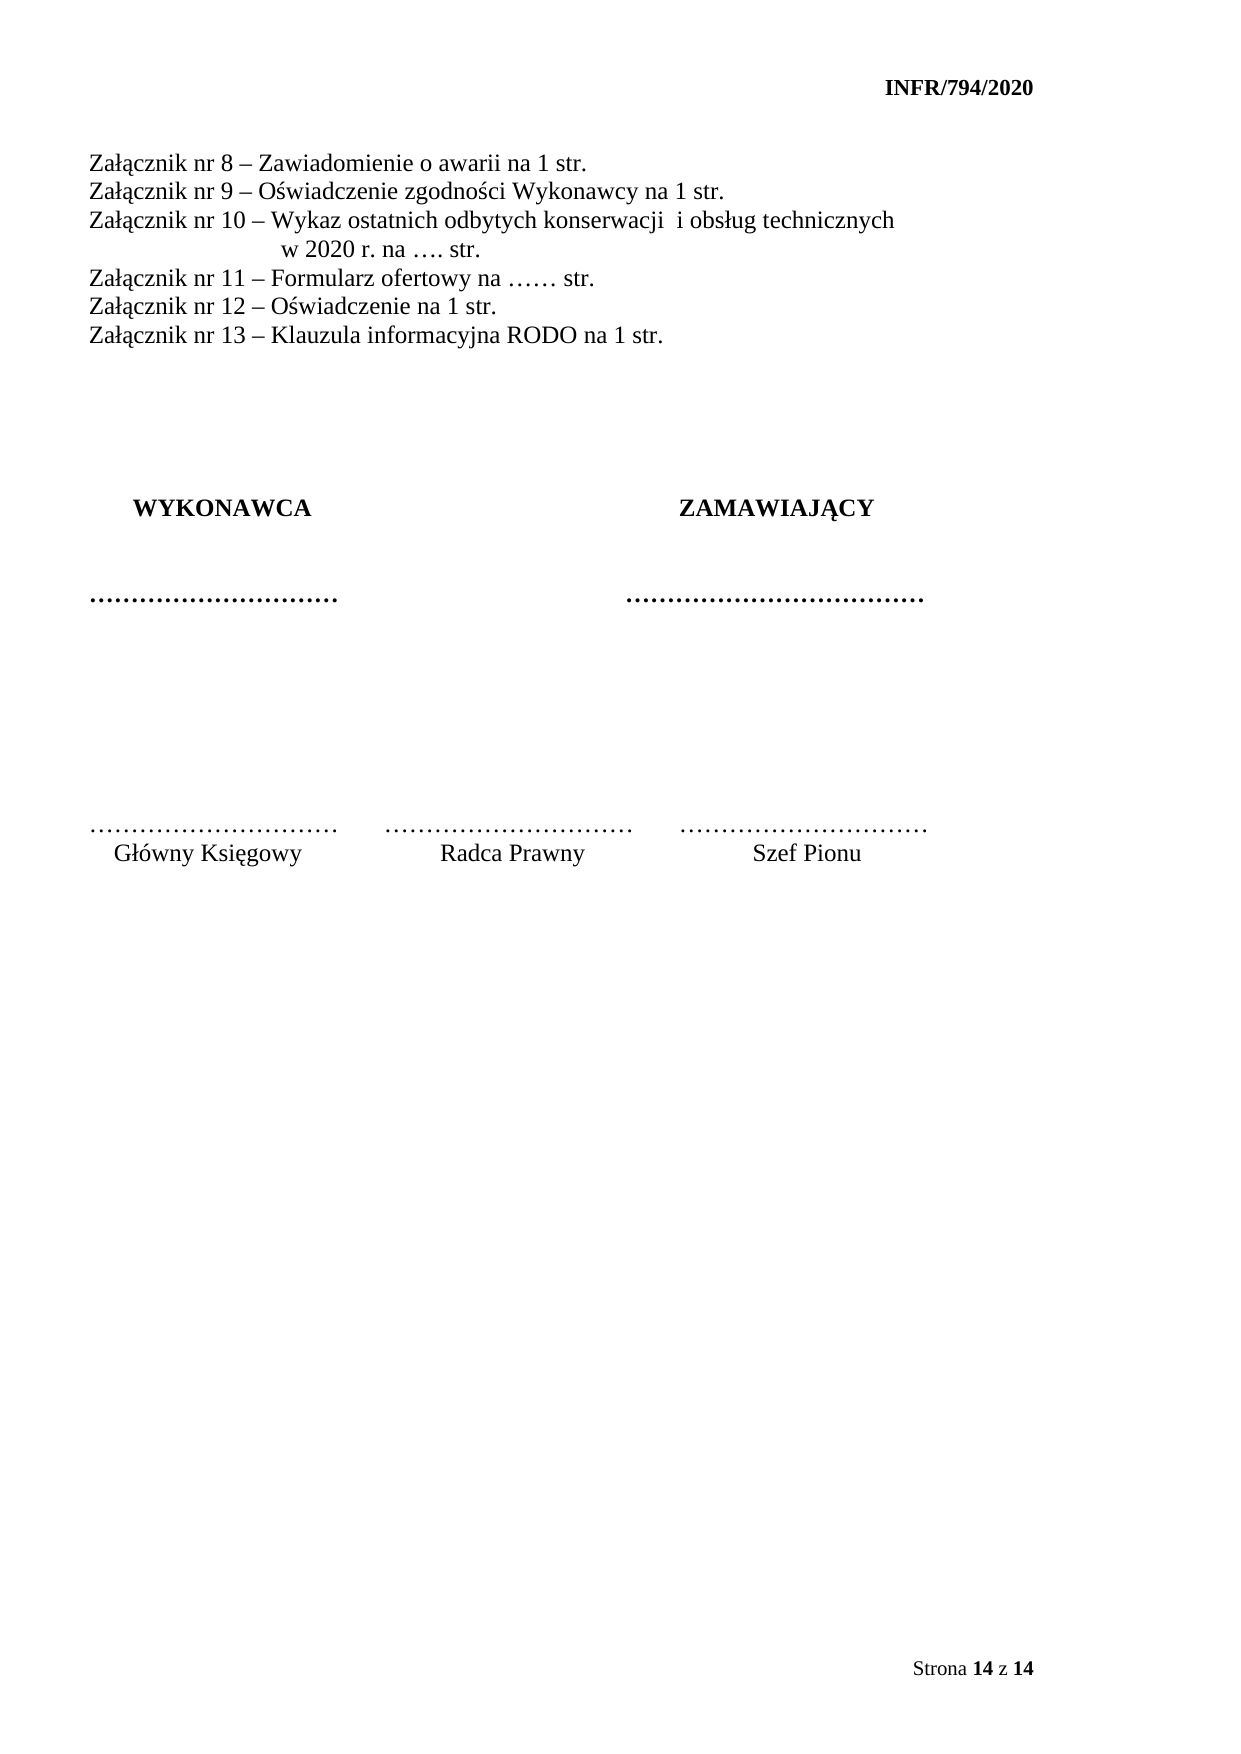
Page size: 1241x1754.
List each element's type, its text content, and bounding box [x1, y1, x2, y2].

text Załącznik nr 12 – Oświadczenie na 1 str. [89, 291, 1033, 320]
text Załącznik nr 9 – Oświadczenie zgodności Wykonawcy na 1 str. [89, 176, 1033, 205]
text ………………………… ………………………… ………………………… [89, 809, 1033, 838]
text WYKONAWCA ZAMAWIAJĄCY [89, 493, 1033, 521]
text ………………………… ……………………………… [89, 579, 1033, 608]
text Główny Księgowy Radca Prawny Szef Pionu [89, 838, 1033, 866]
text Załącznik nr 13 – Klauzula informacyjna RODO na 1 str. [89, 320, 1033, 349]
text Załącznik nr 11 – Formularz ofertowy na …… str. [89, 263, 1033, 291]
text Załącznik nr 8 – Zawiadomienie o awarii na 1 str. [89, 148, 1033, 176]
text Załącznik nr 10 – Wykaz ostatnich odbytych konserwacji i obsług technicznych w 2020 r. na …. str. [89, 205, 1033, 263]
